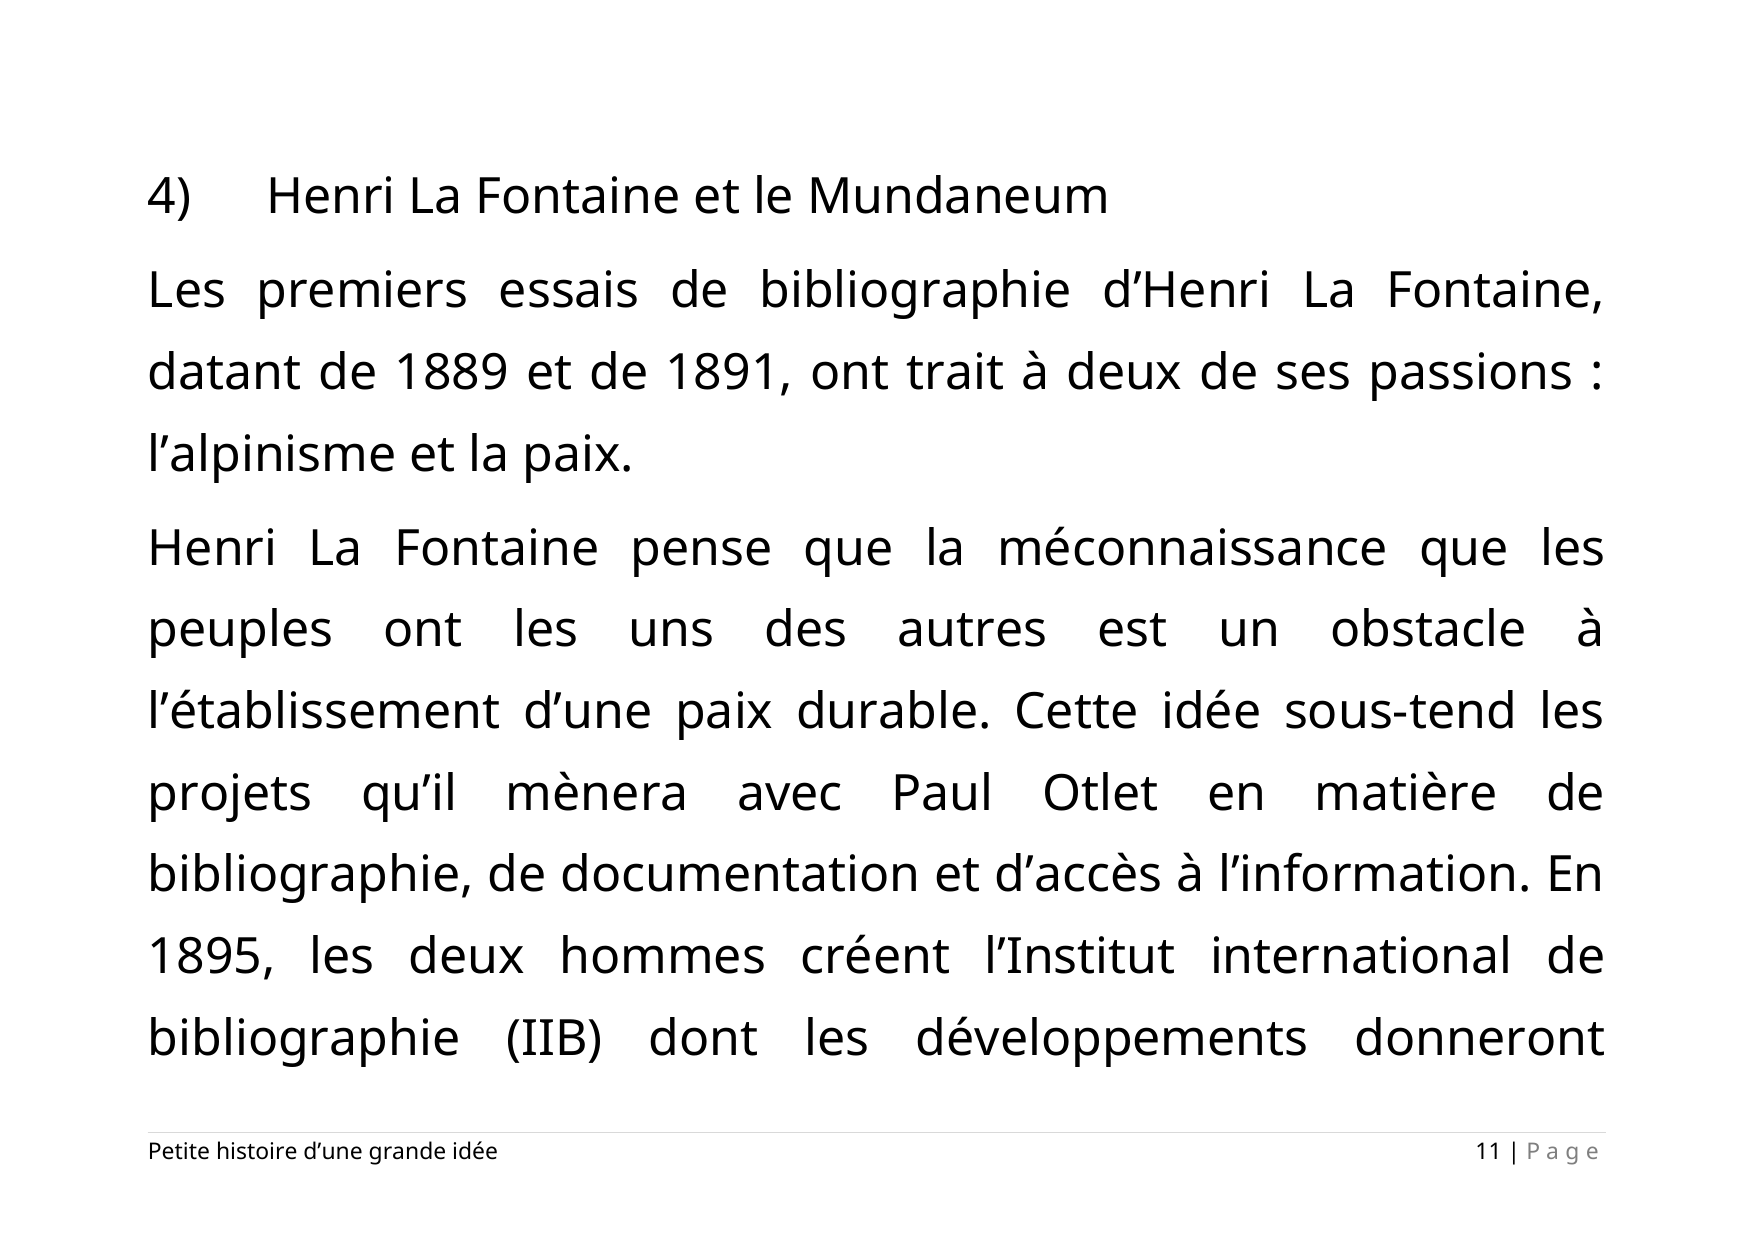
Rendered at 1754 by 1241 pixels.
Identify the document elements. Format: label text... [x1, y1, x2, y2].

text Les premiers essais de bibliographie d’Henri La Fontaine, datant de 1889 et de 1891, ont trait à deux de ses passions : l’alpinisme et la paix. [148, 254, 1606, 486]
text 4) Henri La Fontaine et le Mundaneum [148, 160, 1606, 228]
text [148, 512, 1606, 1070]
